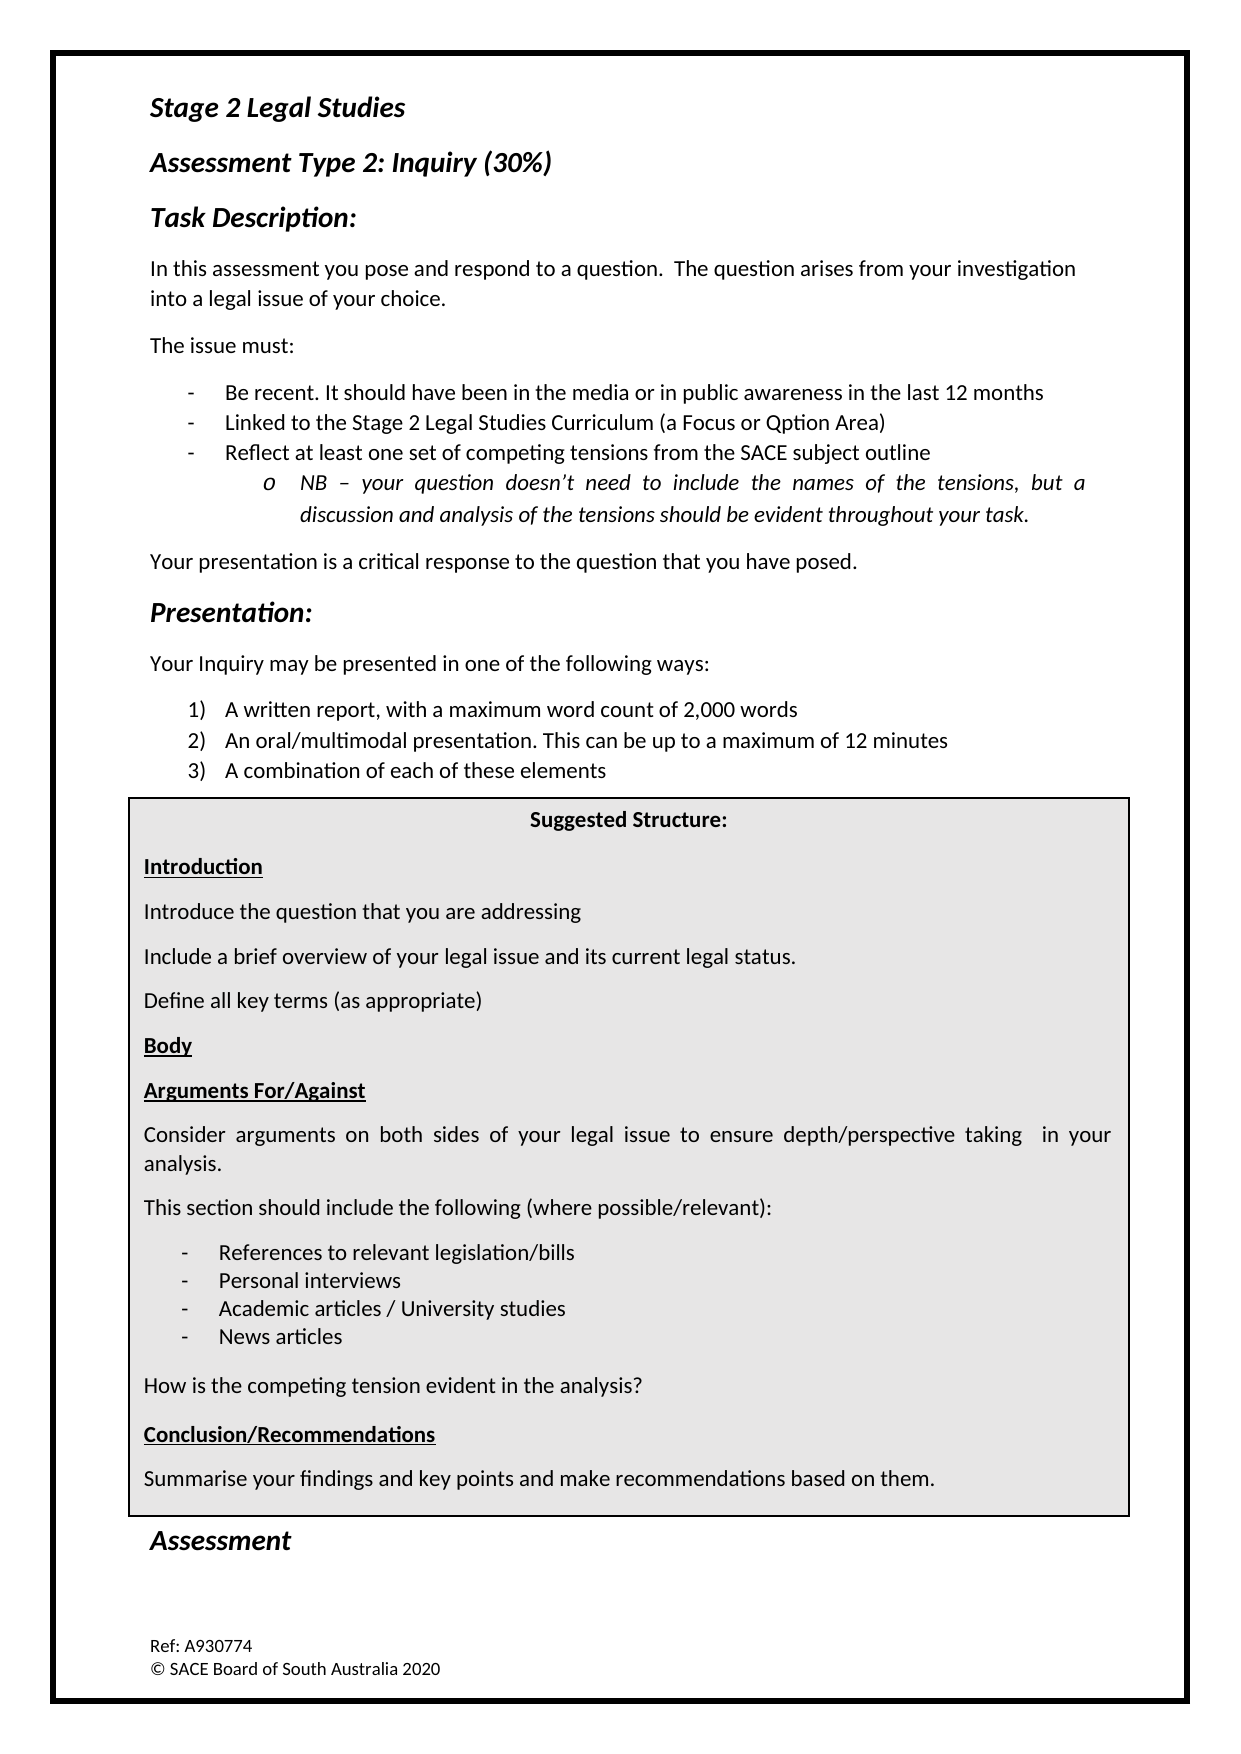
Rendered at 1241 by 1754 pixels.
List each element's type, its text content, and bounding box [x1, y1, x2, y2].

text Your Inquiry may be presented in one of the following ways: [150, 649, 1090, 677]
text Assessment [150, 1522, 1090, 1558]
text Task Description: [150, 199, 1090, 234]
text Your presentation is a critical response to the question that you have posed. [150, 547, 1090, 575]
list A combination of each of these elements [187, 756, 1090, 784]
text The issue must: [150, 331, 1090, 359]
text Assessment Type 2: Inquiry (30%) [150, 144, 1090, 179]
text Stage 2 Legal Studies [150, 89, 1090, 124]
list An oral/multimodal presentation. This can be up to a maximum of 12 minutes [187, 726, 1090, 754]
text In this assessment you pose and respond to a question. The question arises from your investigation into a legal issue of your choice. [150, 254, 1090, 312]
list A written report, with a maximum word count of 2,000 words [187, 696, 1090, 724]
list Be recent. It should have been in the media or in public awareness in the last 12 months [187, 378, 1090, 406]
list NB – your question doesn’t need to include the names of the tensions, but a discussion and analysis of the tensions should be evident throughout your task. [262, 468, 1090, 528]
text Presentation: [150, 594, 1090, 629]
list Linked to the Stage 2 Legal Studies Curriculum (a Focus or Qption Area) [187, 408, 1090, 436]
list Reflect at least one set of competing tensions from the SACE subject outline [187, 438, 1090, 466]
